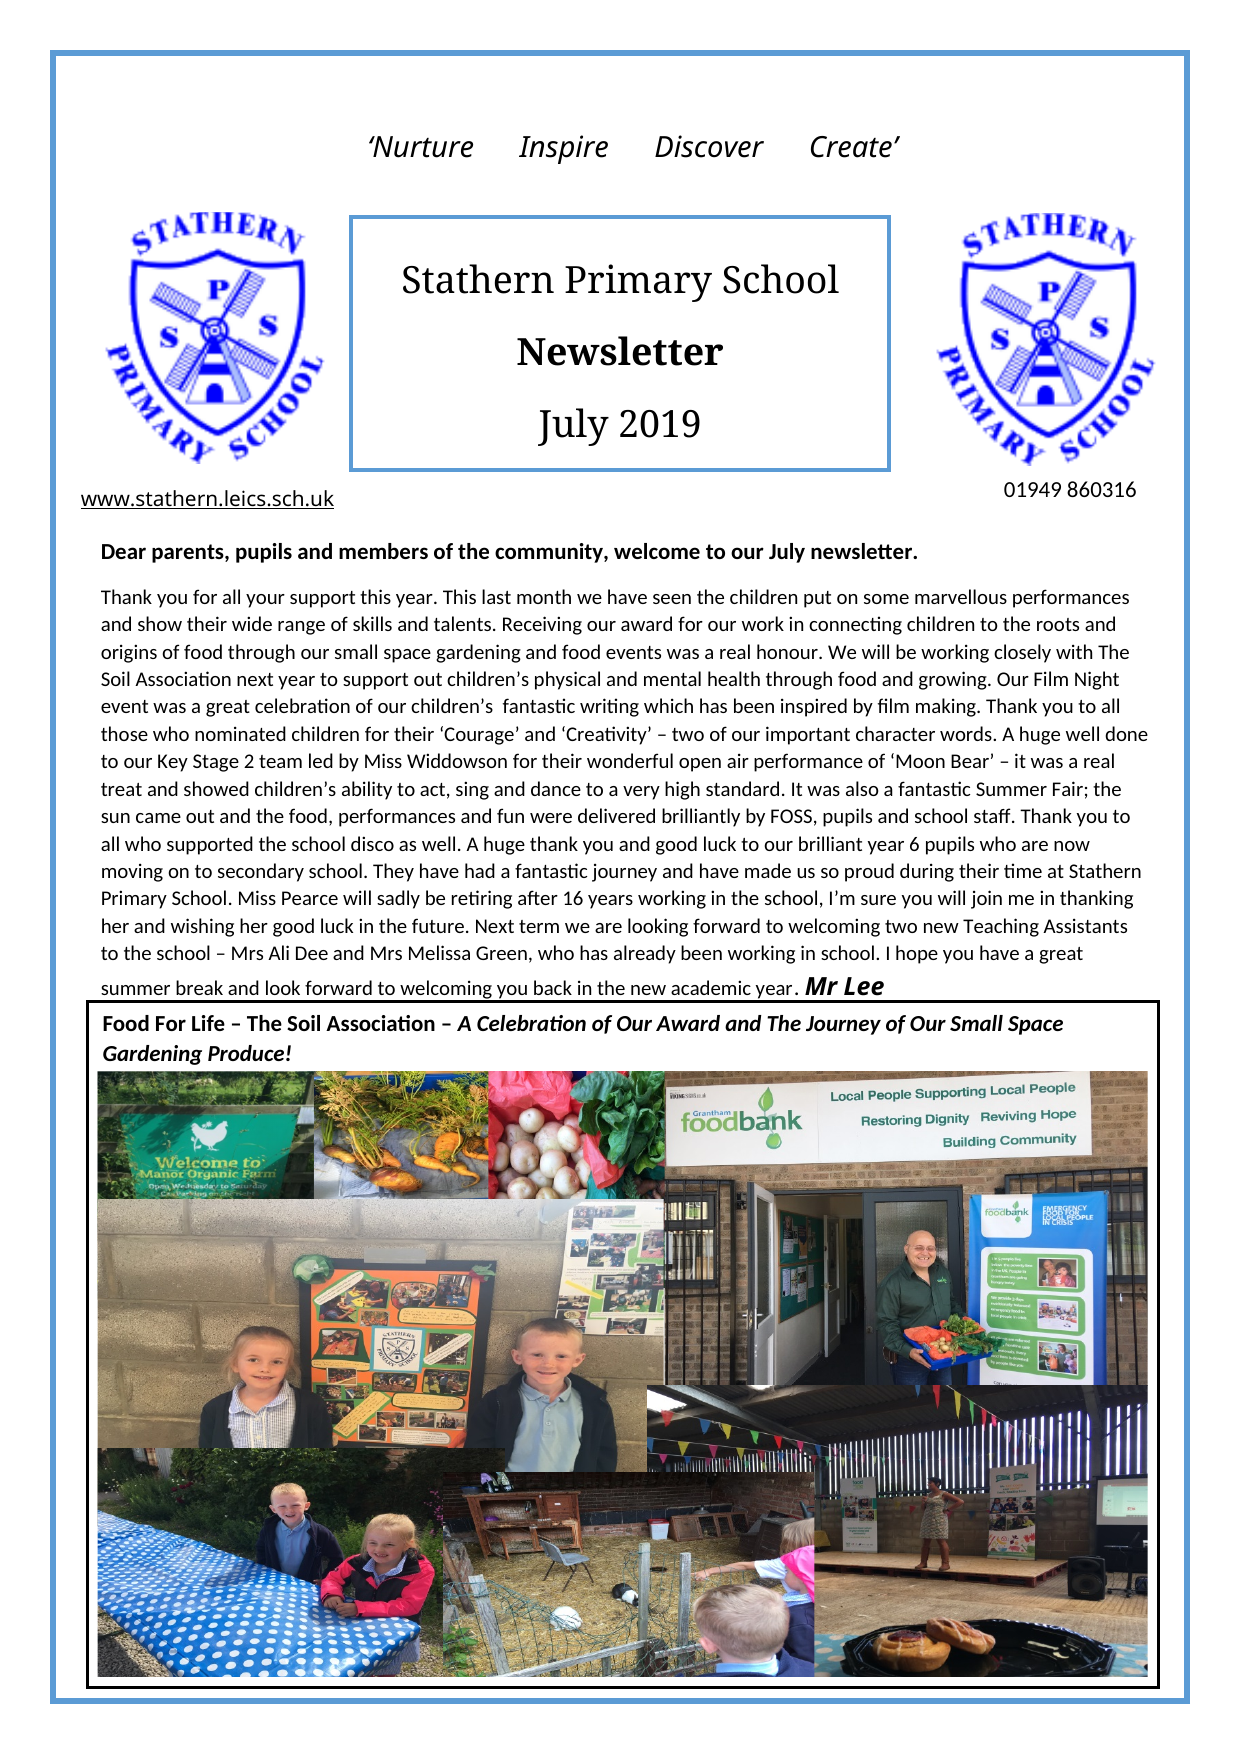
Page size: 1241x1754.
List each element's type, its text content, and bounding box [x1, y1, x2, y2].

picture [62, 212, 327, 464]
picture [97, 1071, 1148, 1677]
text .. [150, 209, 1090, 529]
picture [893, 213, 1158, 466]
